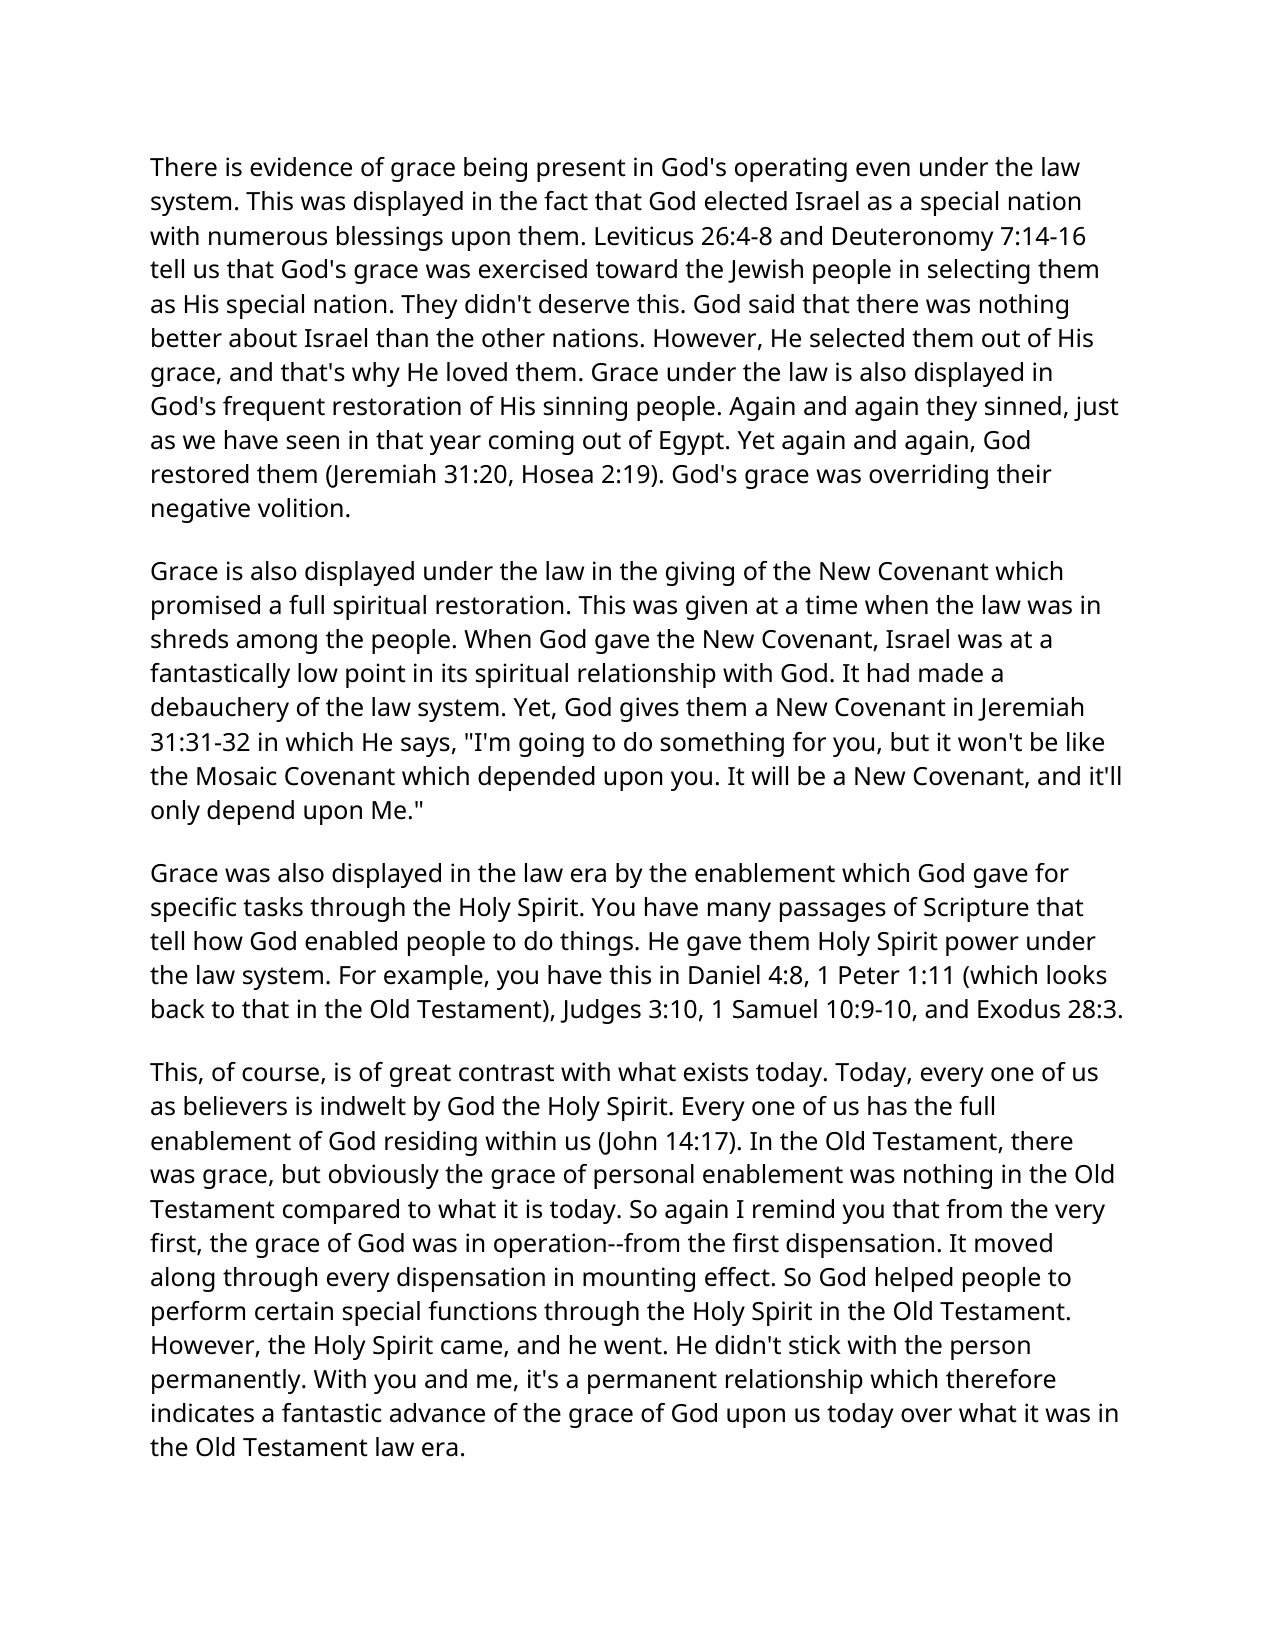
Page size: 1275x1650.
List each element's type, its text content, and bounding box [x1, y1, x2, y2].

text There is evidence of grace being present in God's operating even under the law system. This was displayed in the fact that God elected Israel as a special nation with numerous blessings upon them. Leviticus 26:4-8 and Deuteronomy 7:14-16 tell us that God's grace was exercised toward the Jewish people in selecting them as His special nation. They didn't deserve this. God said that there was nothing better about Israel than the other nations. However, He selected them out of His grace, and that's why He loved them. Grace under the law is also displayed in God's frequent restoration of His sinning people. Again and again they sinned, just as we have seen in that year coming out of Egypt. Yet again and again, God restored them (Jeremiah 31:20, Hosea 2:19). God's grace was overriding their negative volition. [150, 150, 1125, 525]
text This, of course, is of great contrast with what exists today. Today, every one of us as believers is indwelt by God the Holy Spirit. Every one of us has the full enablement of God residing within us (John 14:17). In the Old Testament, there was grace, but obviously the grace of personal enablement was nothing in the Old Testament compared to what it is today. So again I remind you that from the very first, the grace of God was in operation--from the first dispensation. It moved along through every dispensation in mounting effect. So God helped people to perform certain special functions through the Holy Spirit in the Old Testament. However, the Holy Spirit came, and he went. He didn't stick with the person permanently. With you and me, it's a permanent relationship which therefore indicates a fantastic advance of the grace of God upon us today over what it was in the Old Testament law era. [150, 1055, 1125, 1464]
text Grace is also displayed under the law in the giving of the New Covenant which promised a full spiritual restoration. This was given at a time when the law was in shreds among the people. When God gave the New Covenant, Israel was at a fantastically low point in its spiritual relationship with God. It had made a debauchery of the law system. Yet, God gives them a New Covenant in Jeremiah 31:31-32 in which He says, "I'm going to do something for you, but it won't be like the Mosaic Covenant which depended upon you. It will be a New Covenant, and it'll only depend upon Me." [150, 554, 1125, 826]
text Grace was also displayed in the law era by the enablement which God gave for specific tasks through the Holy Spirit. You have many passages of Scripture that tell how God enabled people to do things. He gave them Holy Spirit power under the law system. For example, you have this in Daniel 4:8, 1 Peter 1:11 (which looks back to that in the Old Testament), Judges 3:10, 1 Samuel 10:9-10, and Exodus 28:3. [150, 856, 1125, 1026]
